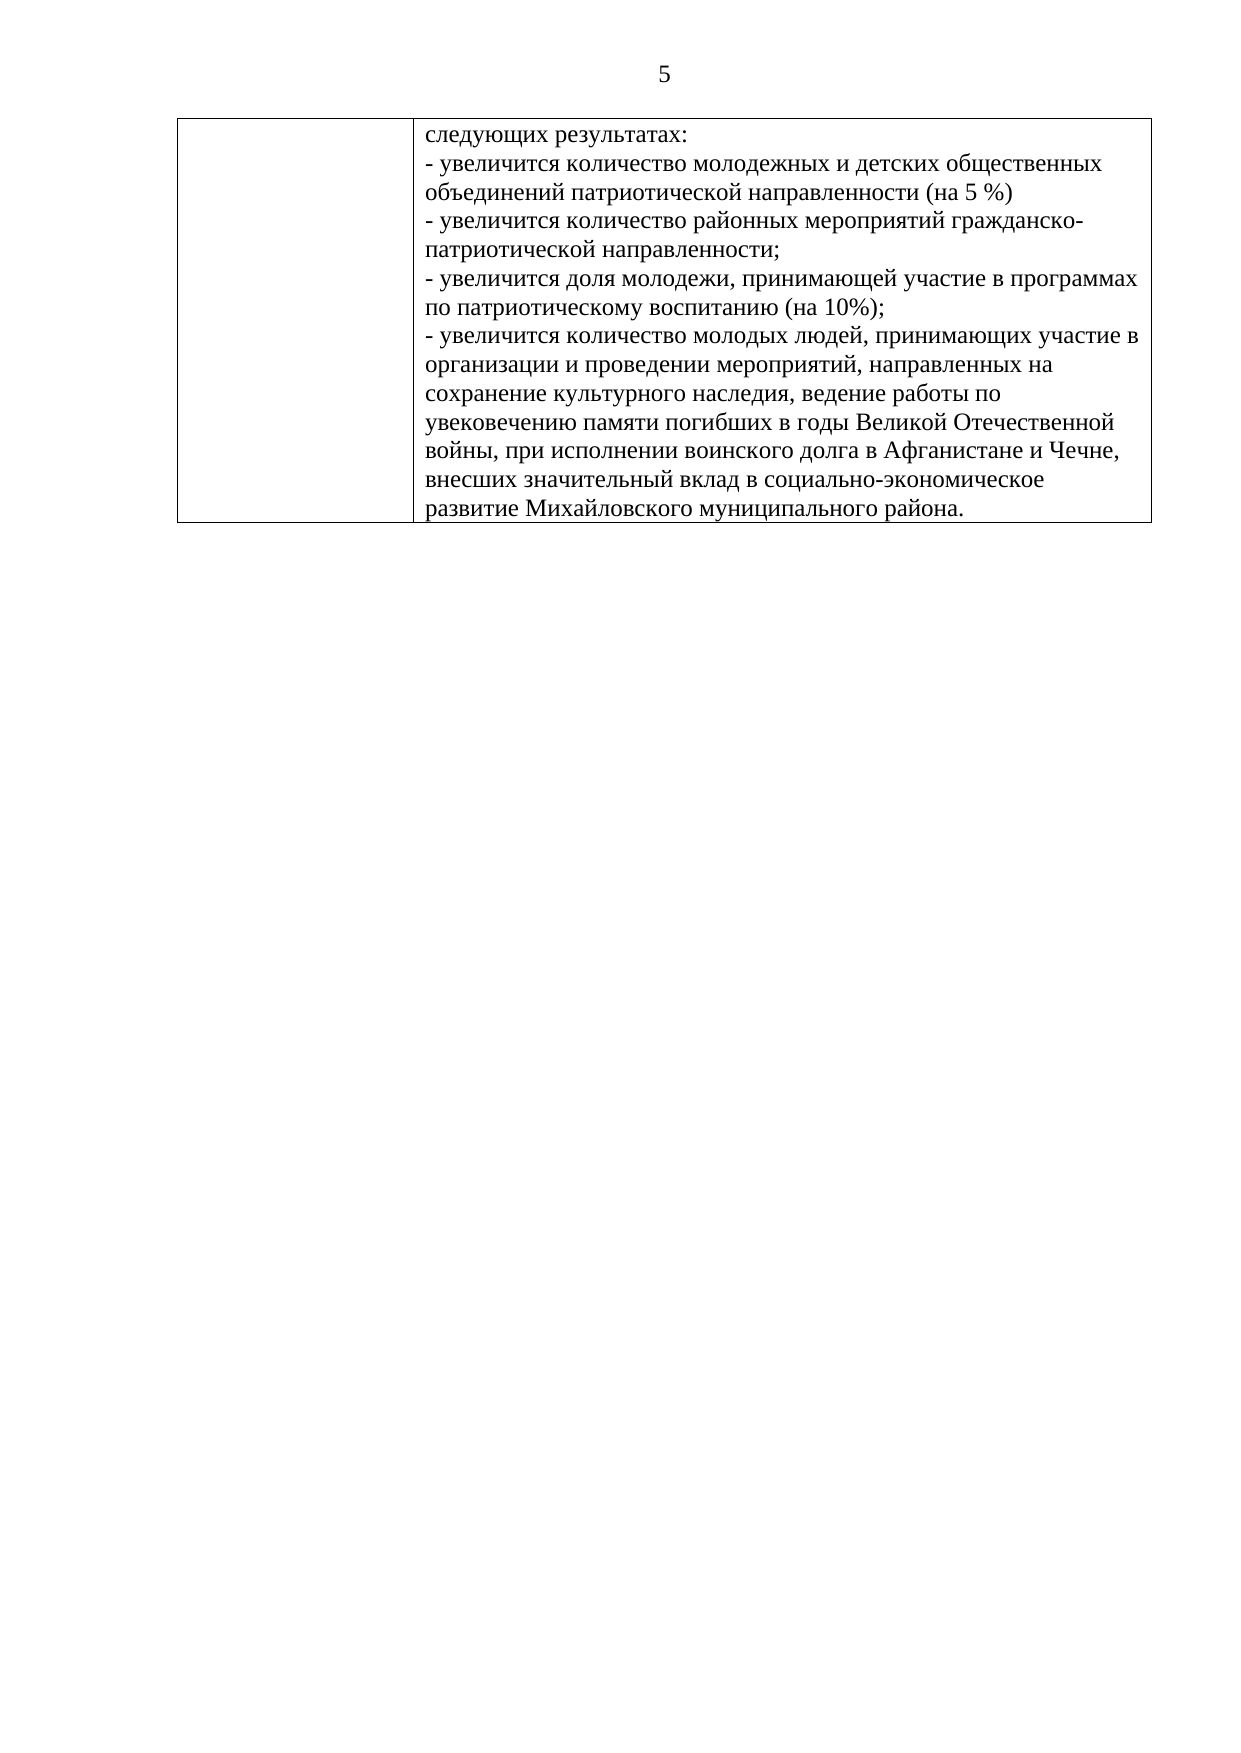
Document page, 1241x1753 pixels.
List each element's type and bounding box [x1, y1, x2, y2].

table_cell [414, 119, 1151, 522]
table_cell [178, 119, 413, 522]
